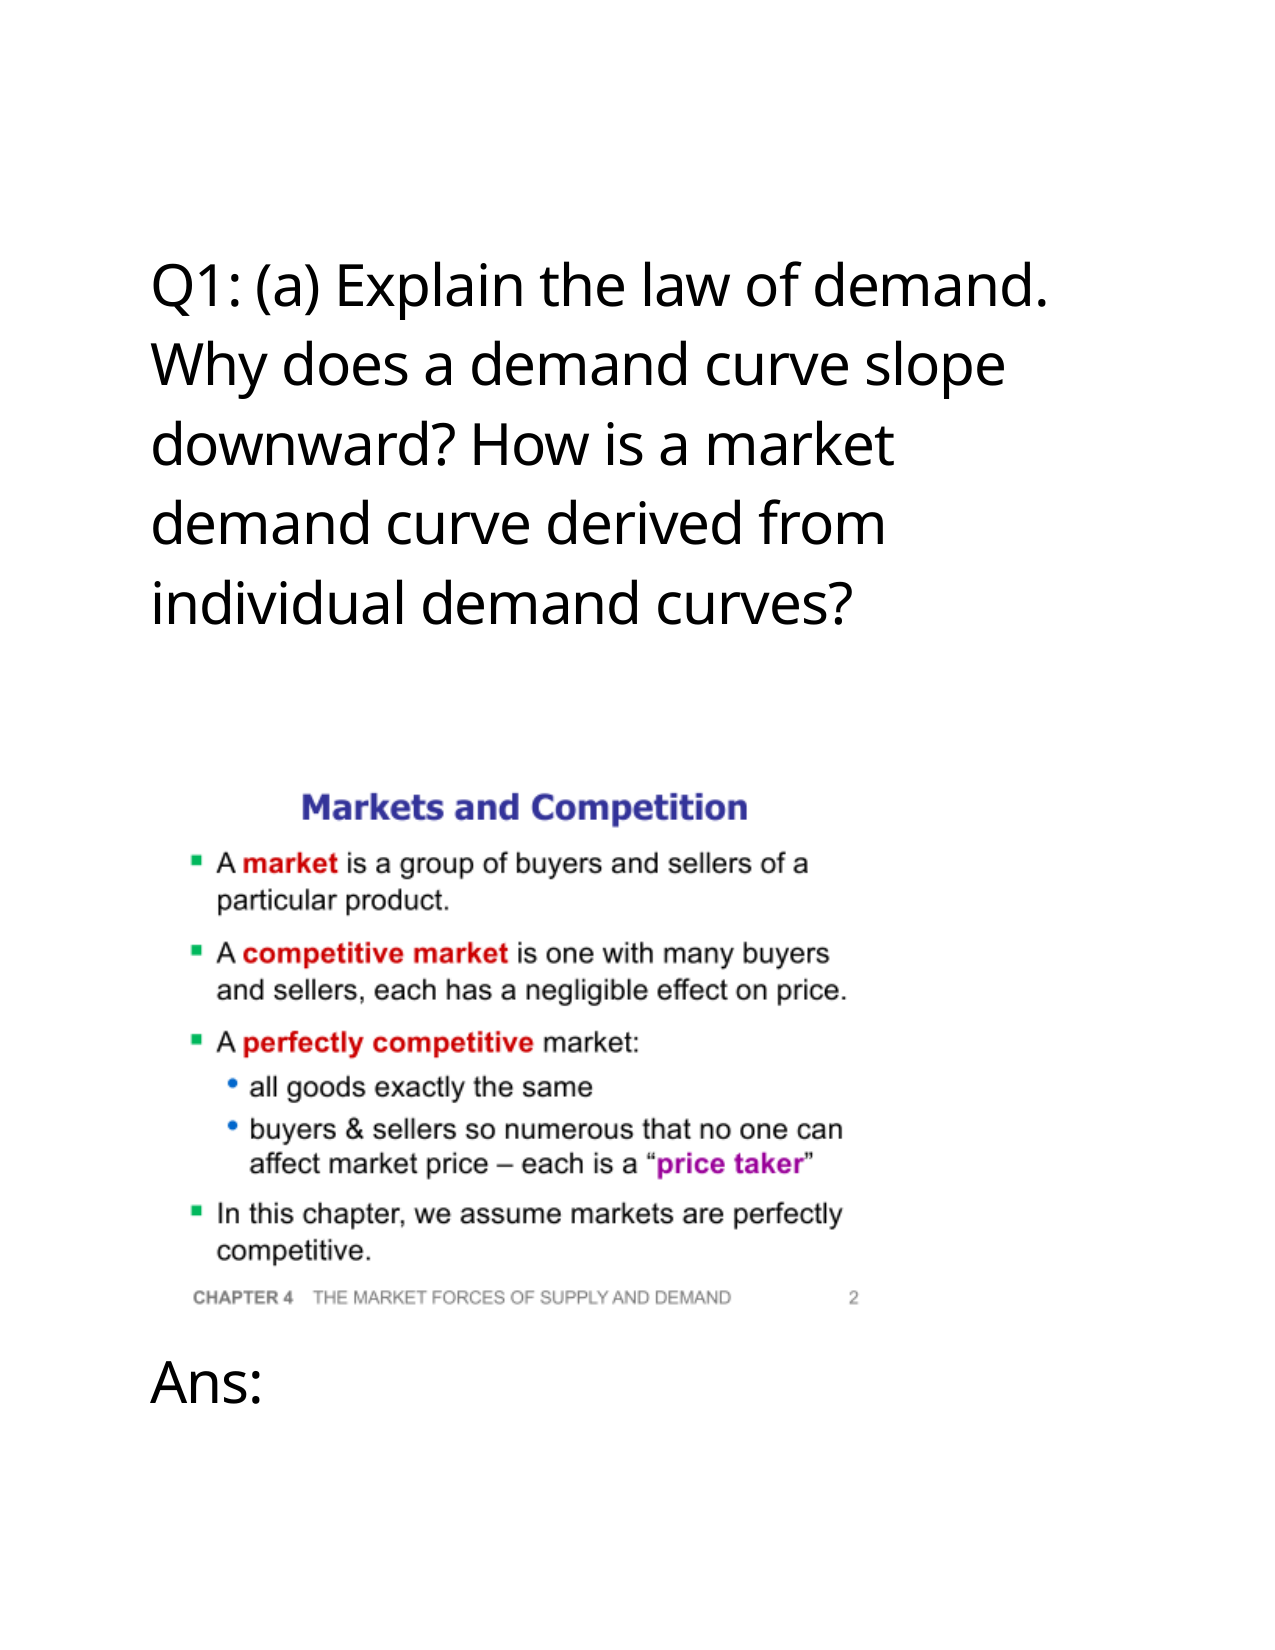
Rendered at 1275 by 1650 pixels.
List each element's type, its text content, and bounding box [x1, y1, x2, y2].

picture [150, 759, 900, 1322]
title Q1: (a) Explain the law of demand. Why does a demand curve slope downward? How is a market demand curve derived from individual demand curves? [150, 244, 1125, 641]
